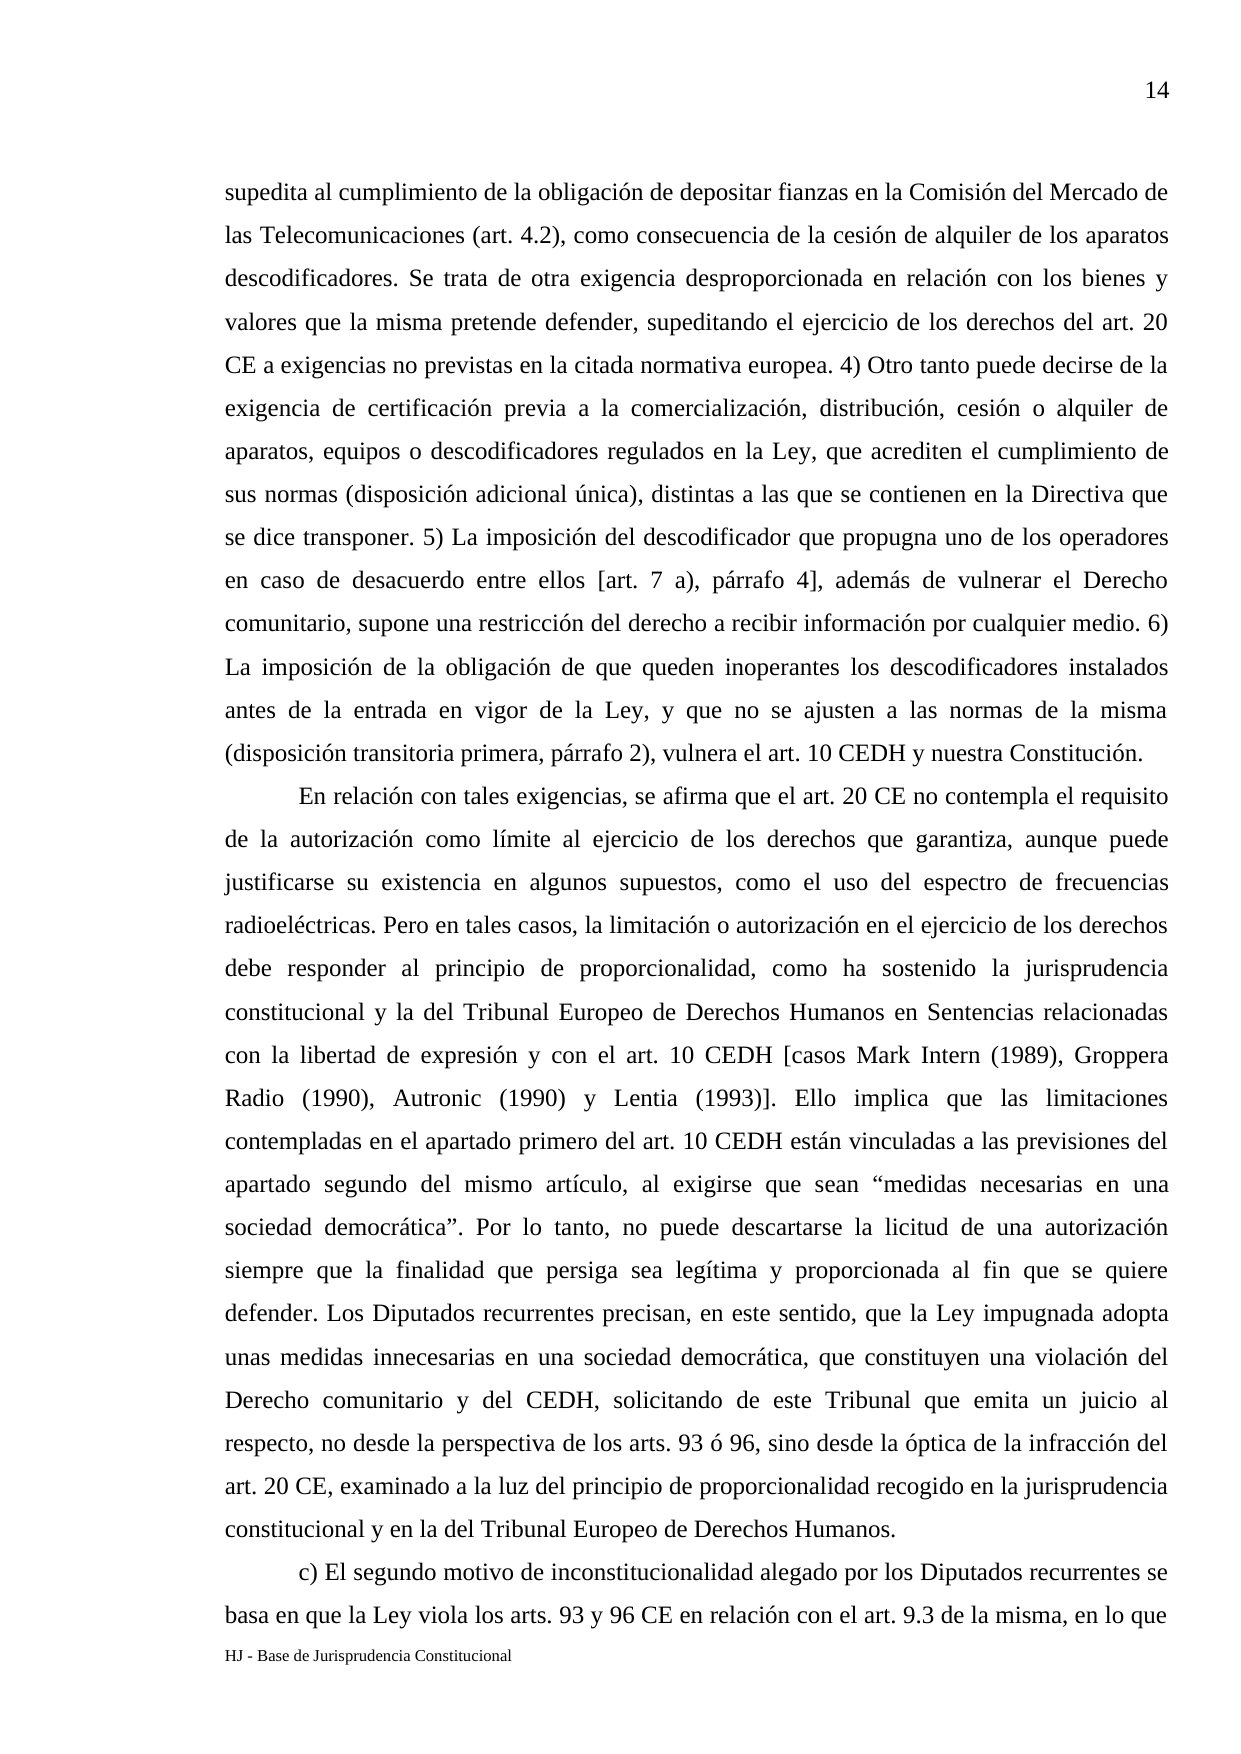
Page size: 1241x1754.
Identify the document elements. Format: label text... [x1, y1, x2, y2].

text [224, 177, 1169, 767]
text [224, 1557, 1169, 1629]
text En relación con tales exigencias, se afirma que el art. 20 CE no contempla el requisito de la autorización como límite al ejercicio de los derechos que garantiza, aunque puede justificarse su existencia en algunos supuestos, como el uso del espectro de frecuencias radioeléctricas. Pero en tales casos, la limitación o autorización en el ejercicio de los derechos debe responder al principio de proporcionalidad, como ha sostenido la jurisprudencia constitucional y la del Tribunal Europeo de Derechos Humanos en Sentencias relacionadas con la libertad de expresión y con el art. 10 CEDH [casos Mark Intern (1989), Groppera Radio (1990), Autronic (1990) y Lentia (1993)]. Ello implica que las limitaciones contempladas en el apartado primero del art. 10 CEDH están vinculadas a las previsiones del apartado segundo del mismo artículo, al exigirse que sean “medidas necesarias en una sociedad democrática”. Por lo tanto, no puede descartarse la licitud de una autorización siempre que la finalidad que persiga sea legítima y proporcionada al fin que se quiere defender. Los Diputados recurrentes precisan, en este sentido, que la Ley impugnada adopta unas medidas innecesarias en una sociedad democrática, que constituyen una violación del Derecho comunitario y del CEDH, solicitando de este Tribunal que emita un juicio al respecto, no desde la perspectiva de los arts. 93 ó 96, sino desde la óptica de la infracción del art. 20 CE, examinado a la luz del principio de proporcionalidad recogido en la jurisprudencia constitucional y en la del Tribunal Europeo de Derechos Humanos. [224, 781, 1169, 1543]
